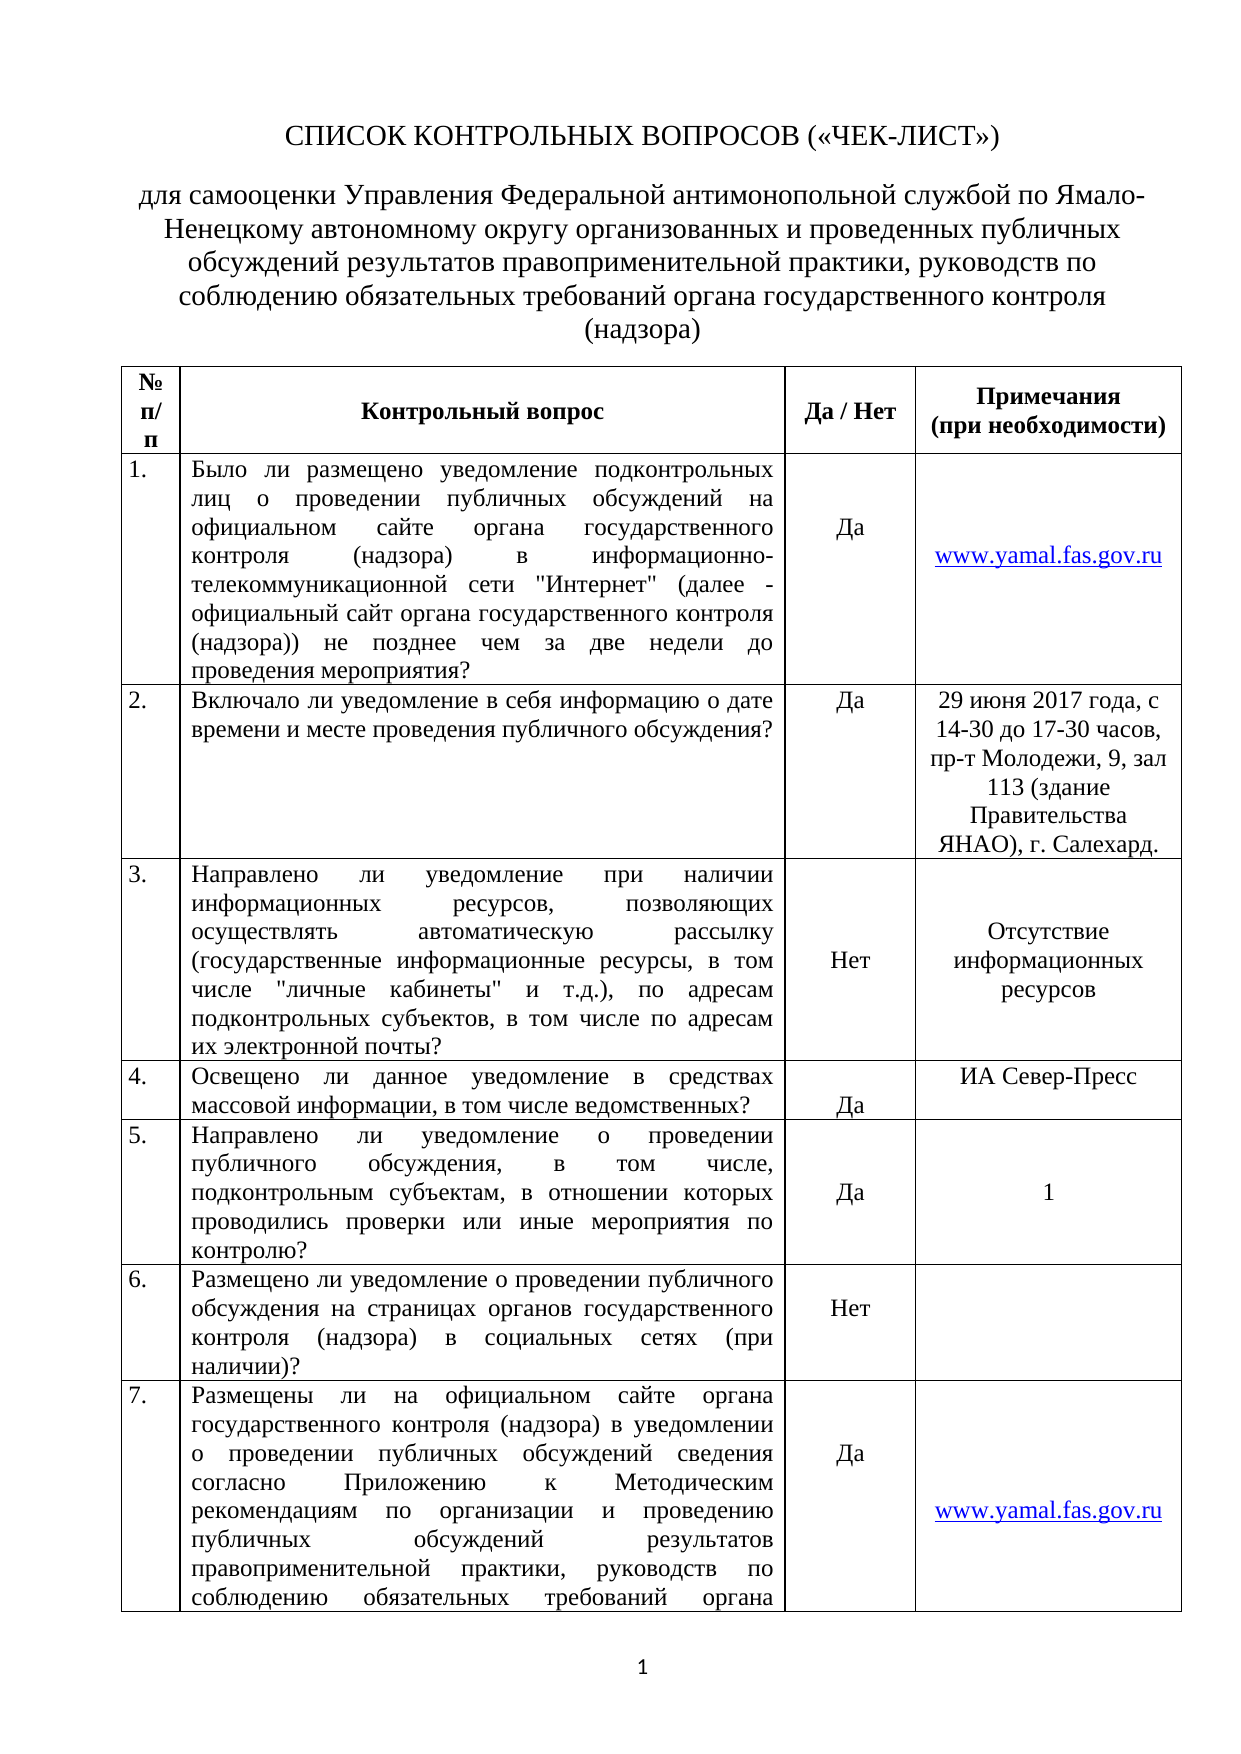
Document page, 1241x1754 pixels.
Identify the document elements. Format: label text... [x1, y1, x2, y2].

table_cell [122, 1061, 179, 1119]
table_cell [122, 1120, 179, 1263]
table_header Да / Нет [786, 367, 915, 453]
table_cell [122, 1381, 179, 1611]
table_cell Да [786, 1120, 915, 1263]
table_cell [181, 1381, 784, 1611]
table_cell Освещено ли данное уведомление в средствах массовой информации, в том числе ведомственных? [181, 1061, 784, 1119]
table_cell [122, 859, 179, 1060]
table_cell Да [786, 1381, 915, 1611]
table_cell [916, 1381, 1181, 1611]
table_cell Да [786, 454, 915, 684]
table_cell ИА Север-Пресс [916, 1061, 1181, 1119]
table_cell Размещено ли уведомление о проведении публичного обсуждения на страницах органов государственного контроля (надзора) в социальных сетях (при наличии)? [181, 1265, 784, 1379]
table_cell Нет [786, 1265, 915, 1379]
table_header Контрольный вопрос [181, 367, 784, 453]
table_cell [122, 685, 179, 858]
table_cell [916, 1265, 1181, 1379]
table_cell [122, 1265, 179, 1379]
text для самооценки Управления Федеральной антимонопольной службой по Ямало-Ненецкому автономному округу организованных и проведенных публичных обсуждений результатов правоприменительной практики, руководств по соблюдению обязательных требований органа государственного контроля (надзора) [133, 177, 1152, 345]
table_cell Было ли размещено уведомление подконтрольных лиц о проведении публичных обсуждений на официальном сайте органа государственного контроля (надзора) в информационно-телекоммуникационной сети "Интернет" (далее - официальный сайт органа государственного контроля (надзора)) не позднее чем за две недели до проведения мероприятия? [181, 454, 784, 684]
table_cell [122, 454, 179, 684]
table_cell Включало ли уведомление в себя информацию о дате времени и месте проведения публичного обсуждения? [181, 685, 784, 858]
table_header Примечания (при необходимости) [916, 367, 1181, 453]
table_cell Направлено ли уведомление при наличии информационных ресурсов, позволяющих осуществлять автоматическую рассылку (государственные информационные ресурсы, в том числе "личные кабинеты" и т.д.), по адресам подконтрольных субъектов, в том числе по адресам их электронной почты? [181, 859, 784, 1060]
table_cell Направлено ли уведомление о проведении публичного обсуждения, в том числе, подконтрольным субъектам, в отношении которых проводились проверки или иные мероприятия по контролю? [181, 1120, 784, 1263]
table_cell Отсутствие информационных ресурсов [916, 859, 1181, 1060]
table_cell 29 июня 2017 года, с 14-30 до 17-30 часов, пр-т Молодежи, 9, зал 113 (здание Правительства ЯНАО), г. Салехард. [916, 685, 1181, 858]
table_cell Да [786, 1061, 915, 1119]
table_cell www.yamal.fas.gov.ru [916, 454, 1181, 684]
table_cell Да [786, 685, 915, 858]
table_header № п/п [122, 367, 179, 453]
text СПИСОК КОНТРОЛЬНЫХ ВОПРОСОВ («ЧЕК-ЛИСТ») [133, 118, 1152, 152]
table_cell Нет [786, 859, 915, 1060]
table_cell 1 [916, 1120, 1181, 1263]
